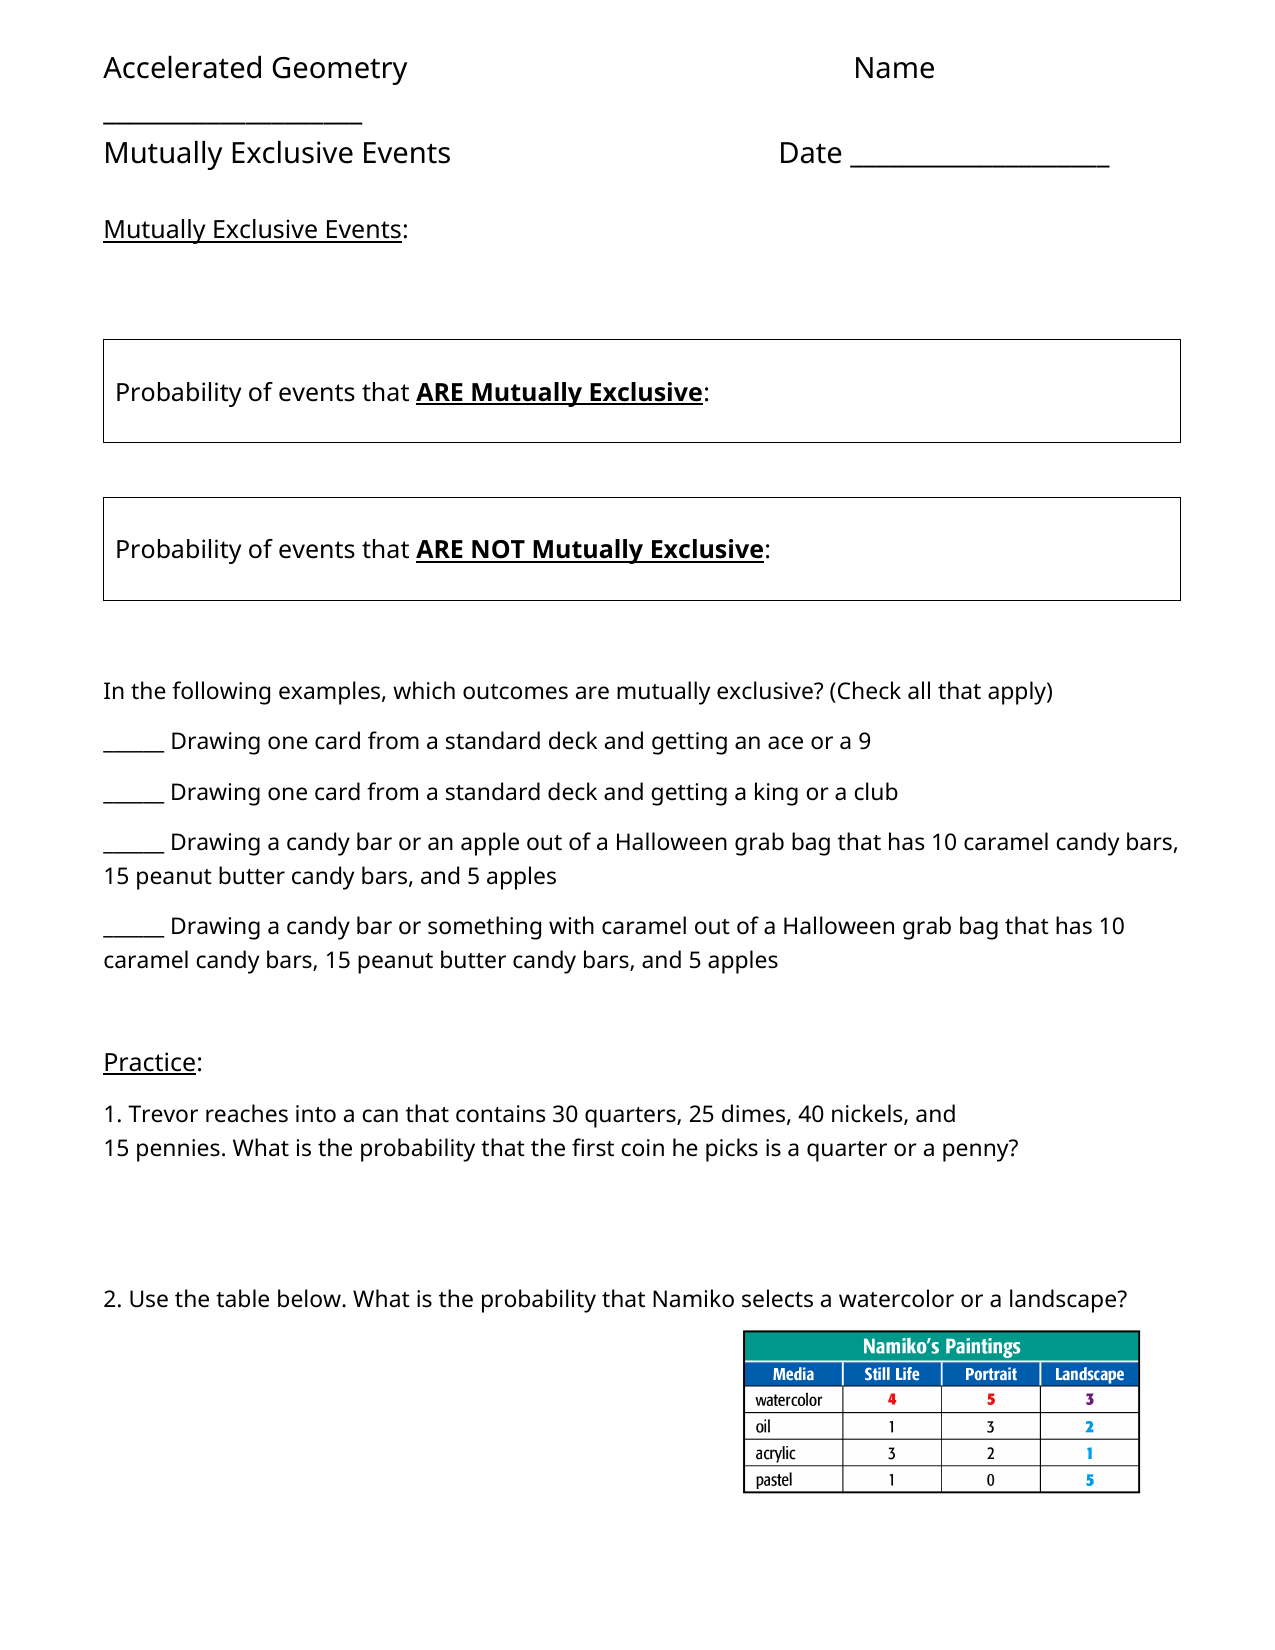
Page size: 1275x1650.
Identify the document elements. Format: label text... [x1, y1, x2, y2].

text ______ Drawing a candy bar or an apple out of a Halloween grab bag that has 10 caramel candy bars, 15 peanut butter candy bars, and 5 apples [103, 826, 1181, 891]
text ______ Drawing a candy bar or something with caramel out of a Halloween grab bag that has 10 caramel candy bars, 15 peanut butter candy bars, and 5 apples [103, 910, 1181, 975]
text ______ Drawing one card from a standard deck and getting a king or a club [103, 775, 1181, 807]
text Mutually Exclusive Events: [103, 212, 1181, 246]
text Mutually Exclusive Events Date ____________________ [103, 132, 1181, 172]
text Practice: [103, 1044, 1181, 1079]
text 2. Use the table below. What is the probability that Namiko selects a watercolor or a landscape? [103, 1283, 1181, 1314]
text In the following examples, which outcomes are mutually exclusive? (Check all that apply) [103, 674, 1181, 706]
text ______ Drawing one card from a standard deck and getting an ace or a 9 [103, 725, 1181, 756]
table_header Probability of events that ARE NOT Mutually Exclusive: [104, 498, 1180, 600]
text 1. Trevor reaches into a can that contains 30 quarters, 25 dimes, 40 nickels, and 15 pennies. What is the probability that the first coin he picks is a quarter or a penny? [103, 1098, 1181, 1163]
table_header Probability of events that ARE Mutually Exclusive: [104, 340, 1180, 442]
text Accelerated Geometry Name ____________________ [103, 47, 1181, 129]
picture [742, 1329, 1141, 1494]
